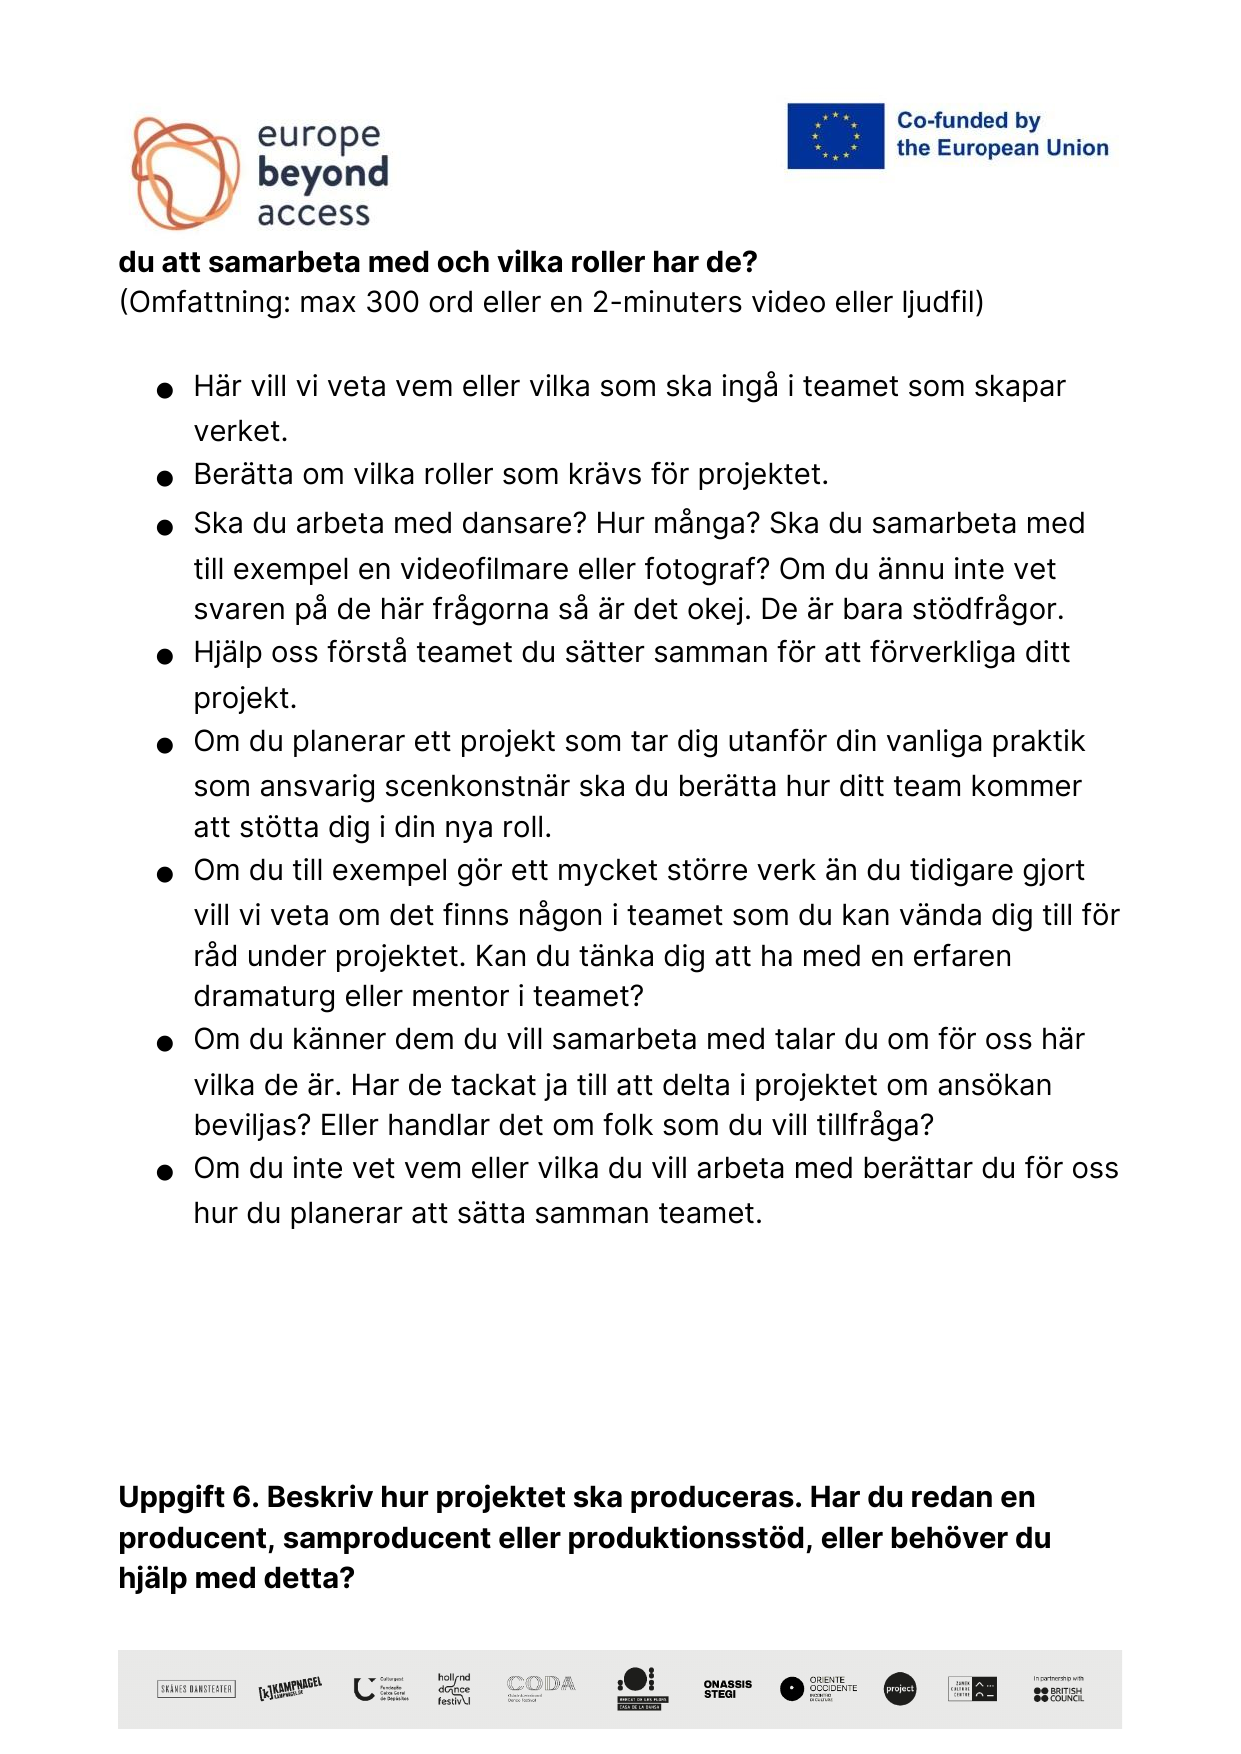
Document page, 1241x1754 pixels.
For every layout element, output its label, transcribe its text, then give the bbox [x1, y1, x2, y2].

list Om du inte vet vem eller vilka du vill arbeta med berättar du för oss hur du planerar att sätta samman teamet. [156, 1148, 1122, 1231]
text (Omfattning: max 300 ord eller en 2-minuters video eller ljudfil) [118, 284, 1122, 320]
picture [118, 1650, 1123, 1729]
list Om du till exempel gör ett mycket större verk än du tidigare gjort vill vi veta om det finns någon i teamet som du kan vända dig till för råd under projektet. Kan du tänka dig att ha med en erfaren dramaturg eller mentor i teamet? [156, 849, 1122, 1014]
list Berätta om vilka roller som krävs för projektet. [156, 454, 1122, 497]
list Om du känner dem du vill samarbeta med talar du om för oss här vilka de är. Har de tackat ja till att delta i projektet om ansökan beviljas? Eller handlar det om folk som du vill tillfråga? [156, 1019, 1122, 1143]
list Om du planerar ett projekt som tar dig utanför din vanliga praktik som ansvarig scenkonstnär ska du berätta hur ditt team kommer att stötta dig i din nya roll. [156, 720, 1122, 844]
list Här vill vi veta vem eller vilka som ska ingå i teamet som skapar verket. [156, 366, 1122, 449]
picture [1, 23, 1239, 239]
text Uppgift 6. Beskriv hur projektet ska produceras. Har du redan en producent, samproducent eller produktionsstöd, eller behöver du hjälp med detta? [118, 1479, 1122, 1596]
list Ska du arbeta med dansare? Hur många? Ska du samarbeta med till exempel en videofilmare eller fotograf? Om du ännu inte vet svaren på de här frågorna så är det okej. De är bara stödfrågor. [156, 503, 1122, 627]
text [118, 118, 1122, 279]
list Hjälp oss förstå teamet du sätter samman för att förverkliga ditt projekt. [156, 632, 1122, 715]
